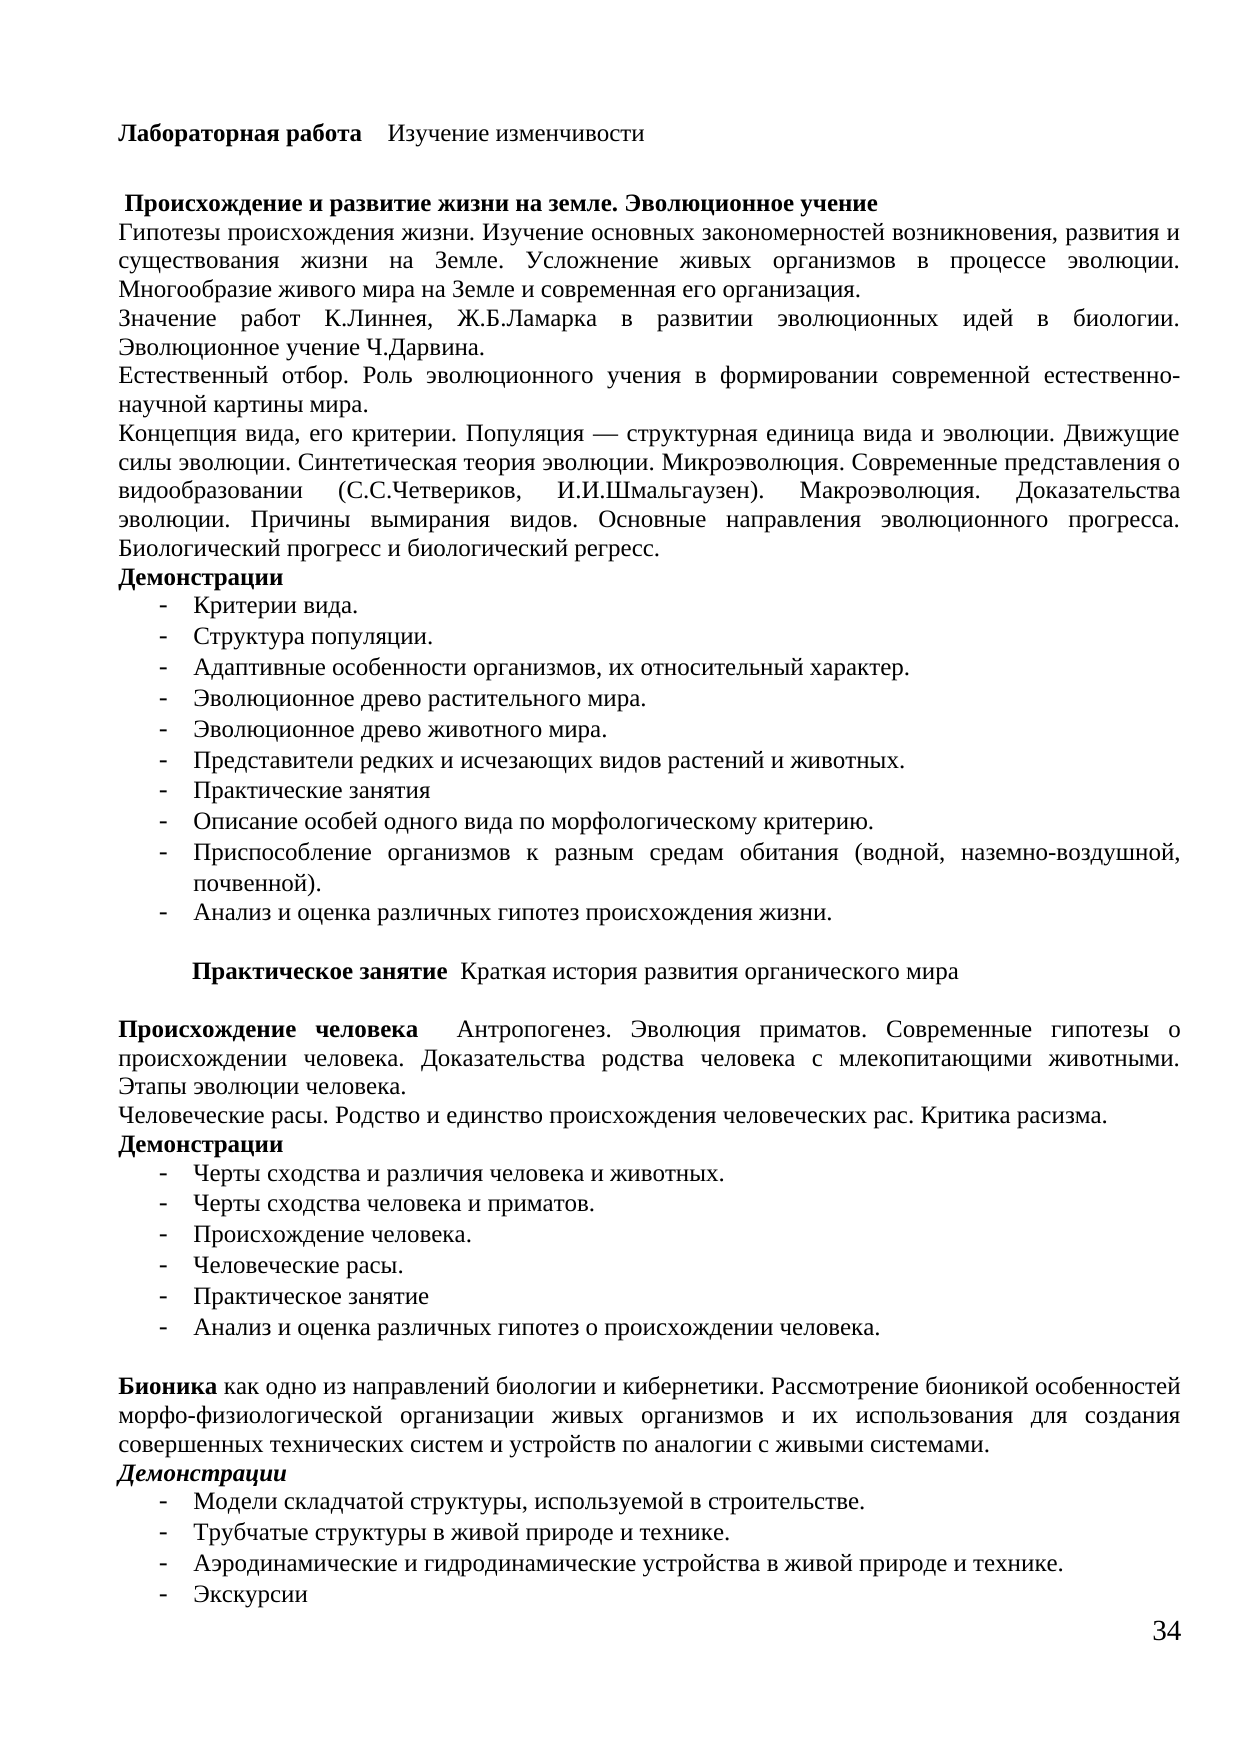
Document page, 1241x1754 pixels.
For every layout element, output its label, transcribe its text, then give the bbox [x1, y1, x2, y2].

text Практическое занятие Краткая история развития органического мира [118, 956, 1181, 985]
text Происхождение человека Антропогенез. Эволюция приматов. Современные гипотезы о происхождении человека. Доказательства родства человека с млекопитающими животными. Этапы эволюции человека. [118, 1014, 1181, 1100]
text Демонстрации [118, 1458, 1181, 1486]
list Представители редких и исчезающих видов растений и животных. [156, 745, 1181, 776]
list Практические занятия [156, 776, 1181, 806]
list Приспособление организмов к разным средам обитания (водной, наземно-воздушной, почвенной). [156, 837, 1181, 897]
list Черты сходства и различия человека и животных. [156, 1158, 1181, 1188]
list Экскурсии [156, 1579, 1181, 1610]
text Демонстрации [118, 562, 1181, 591]
list Модели складчатой структуры, используемой в строительстве. [156, 1486, 1181, 1517]
text Человеческие расы. Родство и единство происхождения человеческих рас. Критика расизма. [118, 1100, 1181, 1129]
text Концепция вида, его критерии. Популяция — структурная единица вида и эволюции. Движущие силы эволюции. Синтетическая теория эволюции. Микроэволюция. Современные представления о видообразовании (С.С.Четвериков, И.И.Шмальгаузен). Макроэволюция. Доказательства эволюции. Причины вымирания видов. Основные направления эволюционного прогресса. Биологический прогресс и биологический регресс. [118, 418, 1181, 562]
list Адаптивные особенности организмов, их относительный характер. [156, 652, 1181, 683]
text Происхождение и развитие жизни на земле. Эволюционное учение [118, 188, 1181, 217]
text Лабораторная работа Изучение изменчивости [118, 118, 1181, 147]
text Естественный отбор. Роль эволюционного учения в формировании современной естественно-научной картины мира. [118, 361, 1181, 418]
list Черты сходства человека и приматов. [156, 1188, 1181, 1219]
text Гипотезы происхождения жизни. Изучение основных закономерностей возникновения, развития и существования жизни на Земле. Усложнение живых организмов в процессе эволюции. Многообразие живого мира на Земле и современная его организация. [118, 217, 1181, 303]
text Бионика как одно из направлений биологии и кибернетики. Рассмотрение бионикой особенностей морфо-физиологической организации живых организмов и их использования для создания совершенных технических систем и устройств по аналогии с живыми системами. [118, 1371, 1181, 1458]
list Практическое занятие [156, 1281, 1181, 1312]
list Критерии вида. [156, 591, 1181, 621]
list Структура популяции. [156, 621, 1181, 652]
list Трубчатые структуры в живой природе и технике. [156, 1517, 1181, 1548]
list Человеческие расы. [156, 1250, 1181, 1281]
list Эволюционное древо животного мира. [156, 714, 1181, 745]
list Аэродинамические и гидродинамические устройства в живой природе и технике. [156, 1548, 1181, 1579]
list Анализ и оценка различных гипотез происхождения жизни. [156, 897, 1181, 928]
list Описание особей одного вида по морфологическому критерию. [156, 806, 1181, 837]
text Демонстрации [118, 1129, 1181, 1158]
list Эволюционное древо растительного мира. [156, 683, 1181, 714]
text Значение работ К.Линнея, Ж.Б.Ламарка в развитии эволюционных идей в биологии. Эволюционное учение Ч.Дарвина. [118, 303, 1181, 361]
list Анализ и оценка различных гипотез о происхождении человека. [156, 1312, 1181, 1343]
list Происхождение человека. [156, 1219, 1181, 1250]
